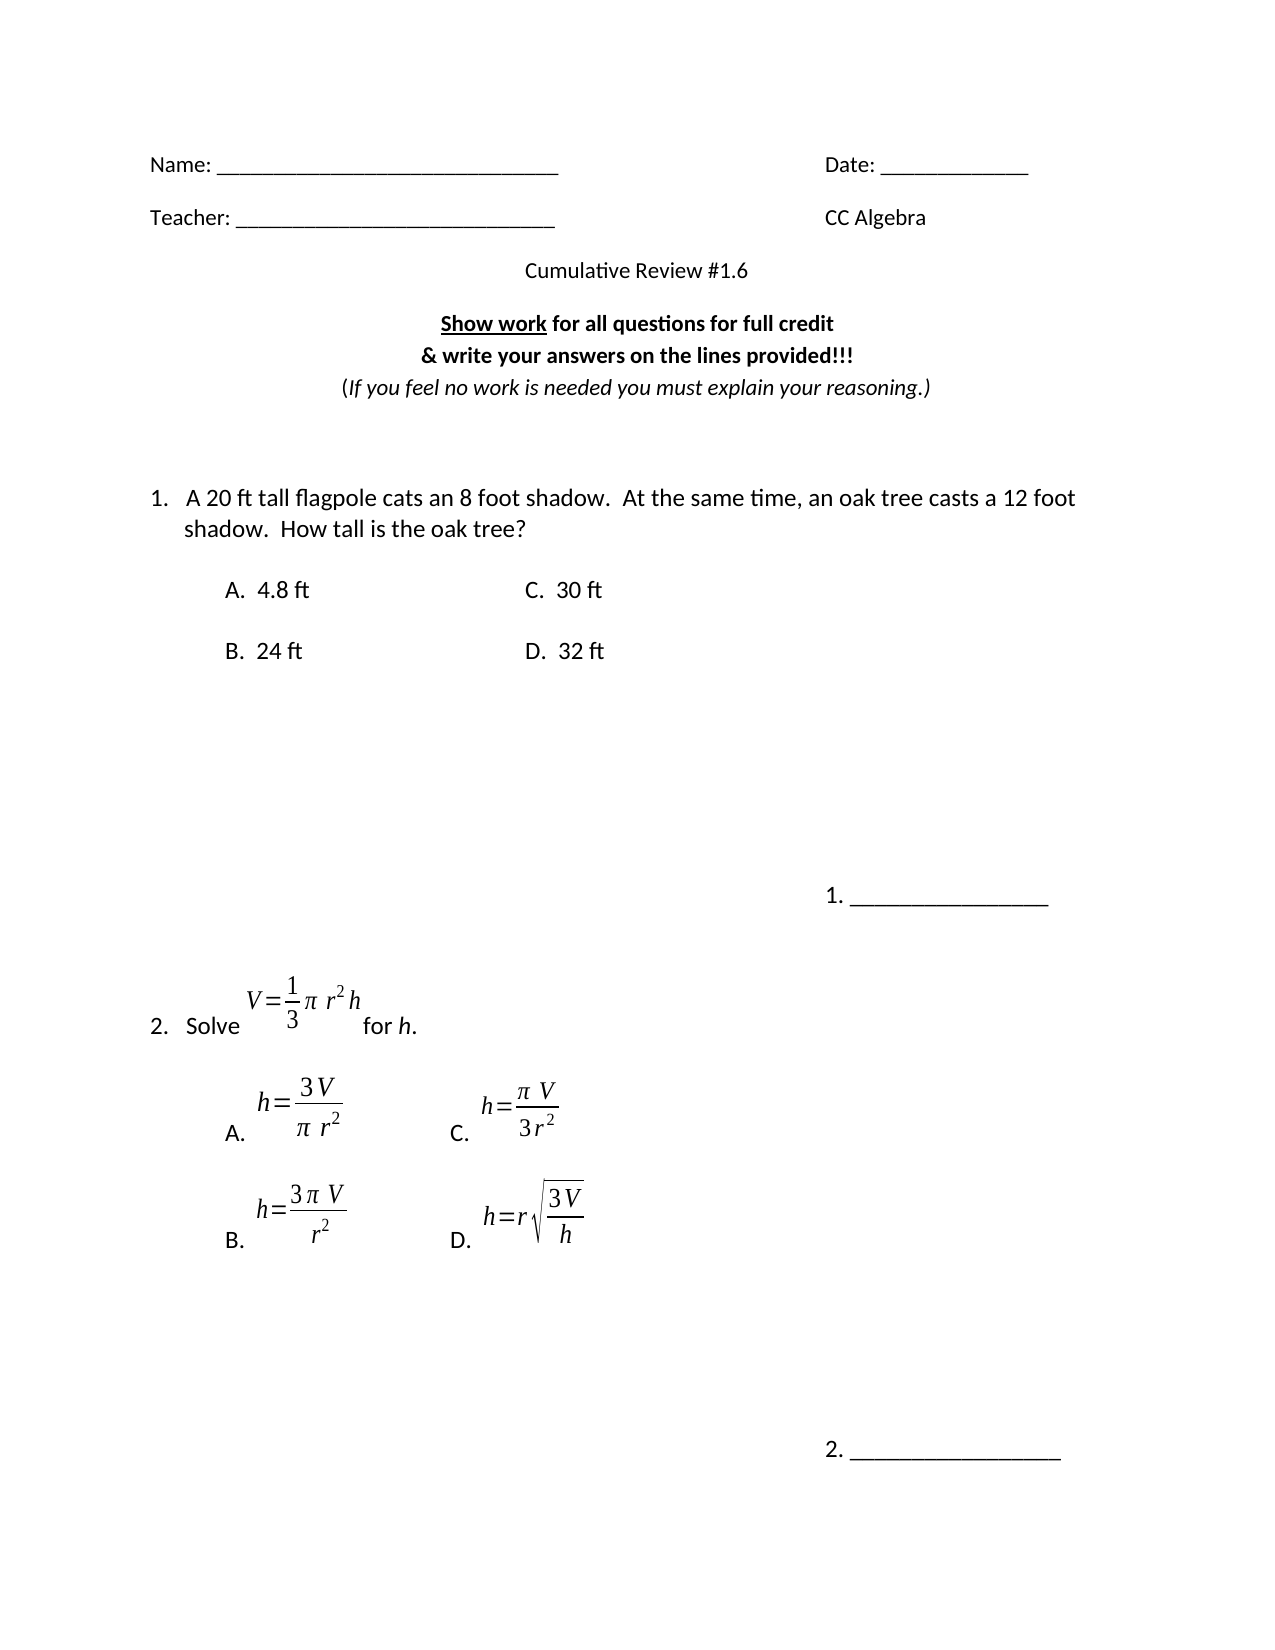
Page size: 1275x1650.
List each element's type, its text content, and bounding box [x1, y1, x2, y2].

text & write your answers on the lines provided!!! [150, 341, 1125, 369]
text B. 24 ft D. 32 ft [150, 635, 1125, 665]
text 2. Solve for h. [150, 971, 1125, 1041]
text (If you feel no work is needed you must explain your reasoning.) [150, 373, 1125, 401]
text Name: ______________________________ Date: _____________ [150, 150, 1125, 178]
text 1. A 20 ft tall flagpole cats an 8 foot shadow. At the same time, an oak tree casts a 12 foot [150, 482, 1125, 513]
text Show work for all questions for full credit [150, 309, 1125, 337]
text A. 4.8 ft C. 30 ft [150, 574, 1125, 604]
text A. C. [150, 1071, 1125, 1148]
text B. D. [150, 1178, 1125, 1255]
text Cumulative Review #1.6 [450, 256, 1125, 284]
text 1. ________________ [150, 879, 1125, 909]
text 2. _________________ [150, 1433, 1125, 1464]
text Teacher: ____________________________ CC Algebra [150, 203, 1125, 231]
text shadow. How tall is the oak tree? [150, 513, 1125, 543]
